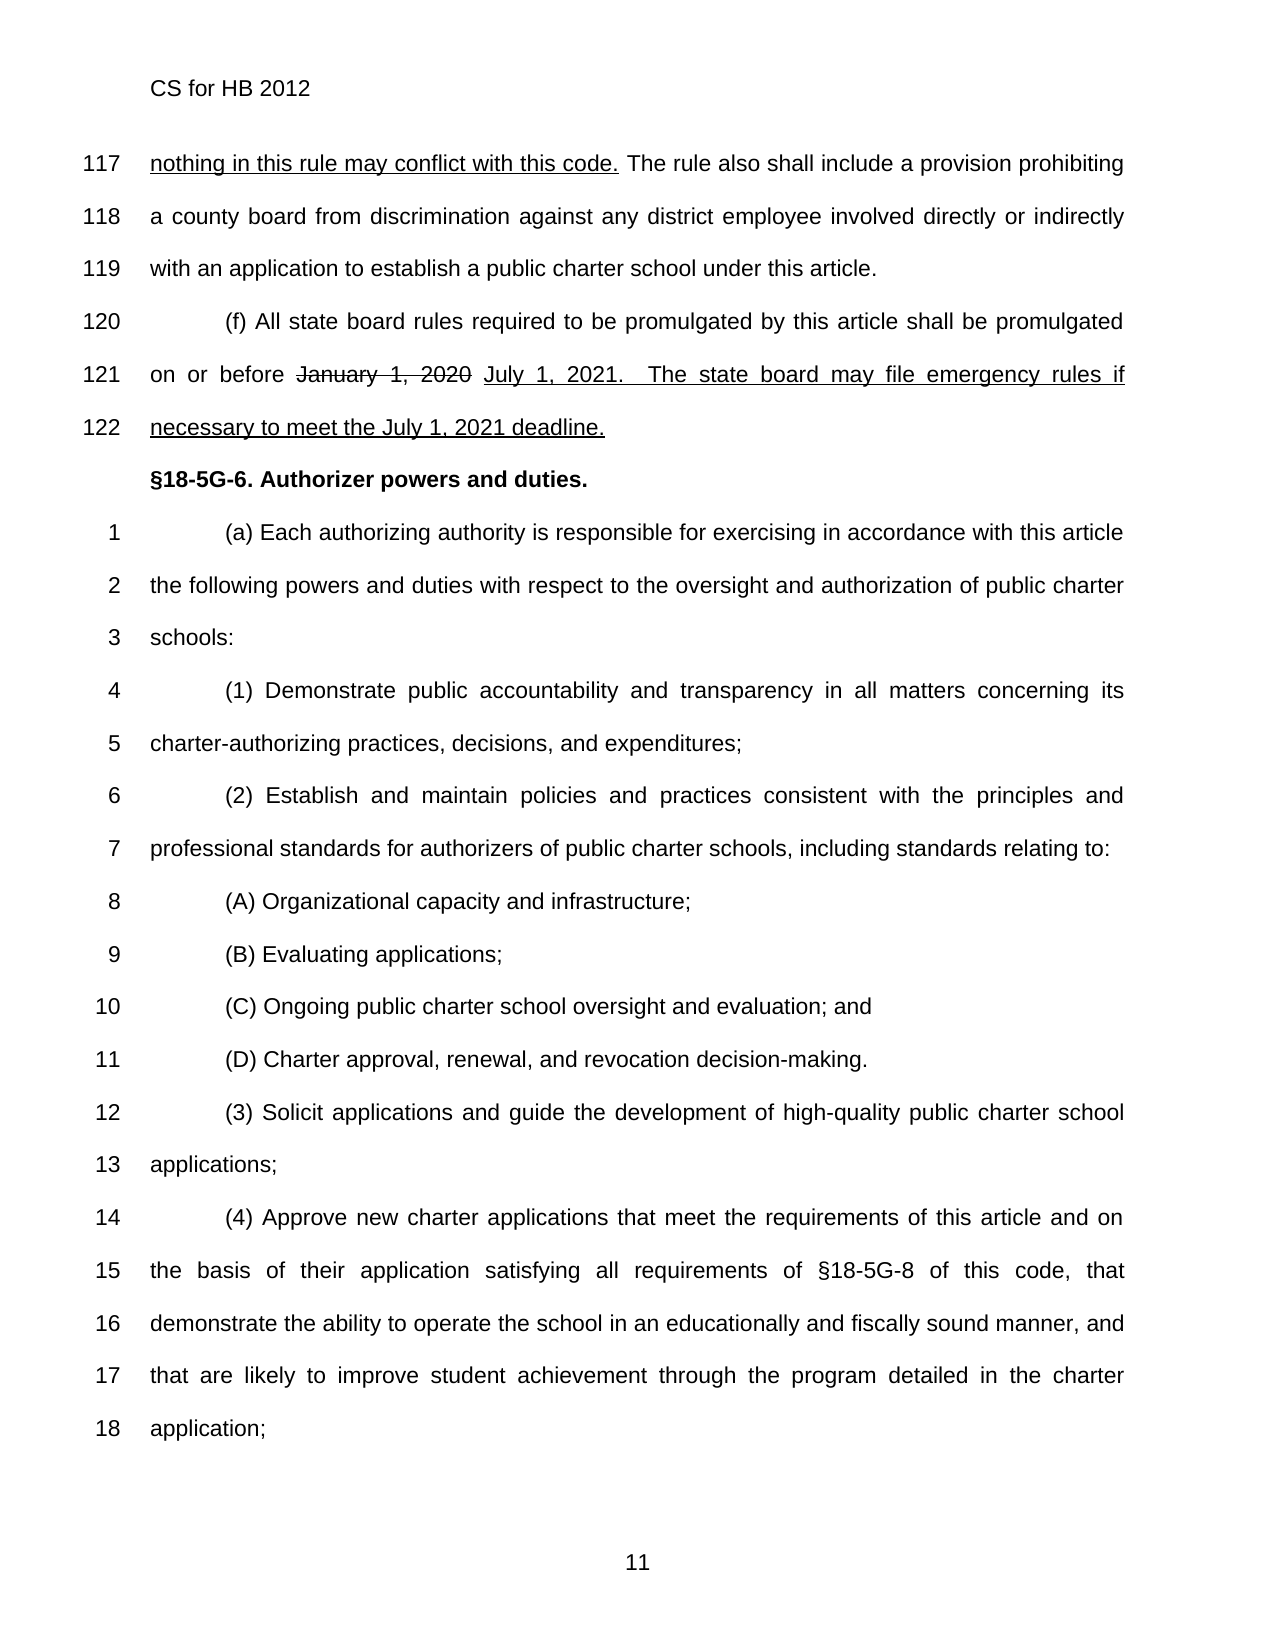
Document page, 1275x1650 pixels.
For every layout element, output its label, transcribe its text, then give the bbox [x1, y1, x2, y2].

text (A) Organizational capacity and infrastructure; [150, 888, 1125, 914]
text (f) All state board rules required to be promulgated by this article shall be promulgated on or before January 1, 2020 July 1, 2021. The state board may file emergency rules if necessary to meet the July 1, 2021 deadline. [150, 308, 1125, 440]
subtitle §18-5G-6. Authorizer powers and duties. [150, 466, 1125, 493]
text (C) Ongoing public charter school oversight and evaluation; and [150, 993, 1125, 1020]
text (B) Evaluating applications; [150, 941, 1125, 967]
text (D) Charter approval, renewal, and revocation decision-making. [150, 1046, 1125, 1072]
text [150, 150, 1125, 282]
text (3) Solicit applications and guide the development of high-quality public charter school applications; [150, 1099, 1125, 1178]
text (4) Approve new charter applications that meet the requirements of this article and on the basis of their application satisfying all requirements of §18-5G-8 of this code, that demonstrate the ability to operate the school in an educationally and fiscally sound manner, and that are likely to improve student achievement through the program detailed in the charter application; [150, 1204, 1125, 1441]
text (a) Each authorizing authority is responsible for exercising in accordance with this article the following powers and duties with respect to the oversight and authorization of public charter schools: [150, 519, 1125, 651]
text (2) Establish and maintain policies and practices consistent with the principles and professional standards for authorizers of public charter schools, including standards relating to: [150, 782, 1125, 862]
text (1) Demonstrate public accountability and transparency in all matters concerning its charter-authorizing practices, decisions, and expenditures; [150, 677, 1125, 756]
